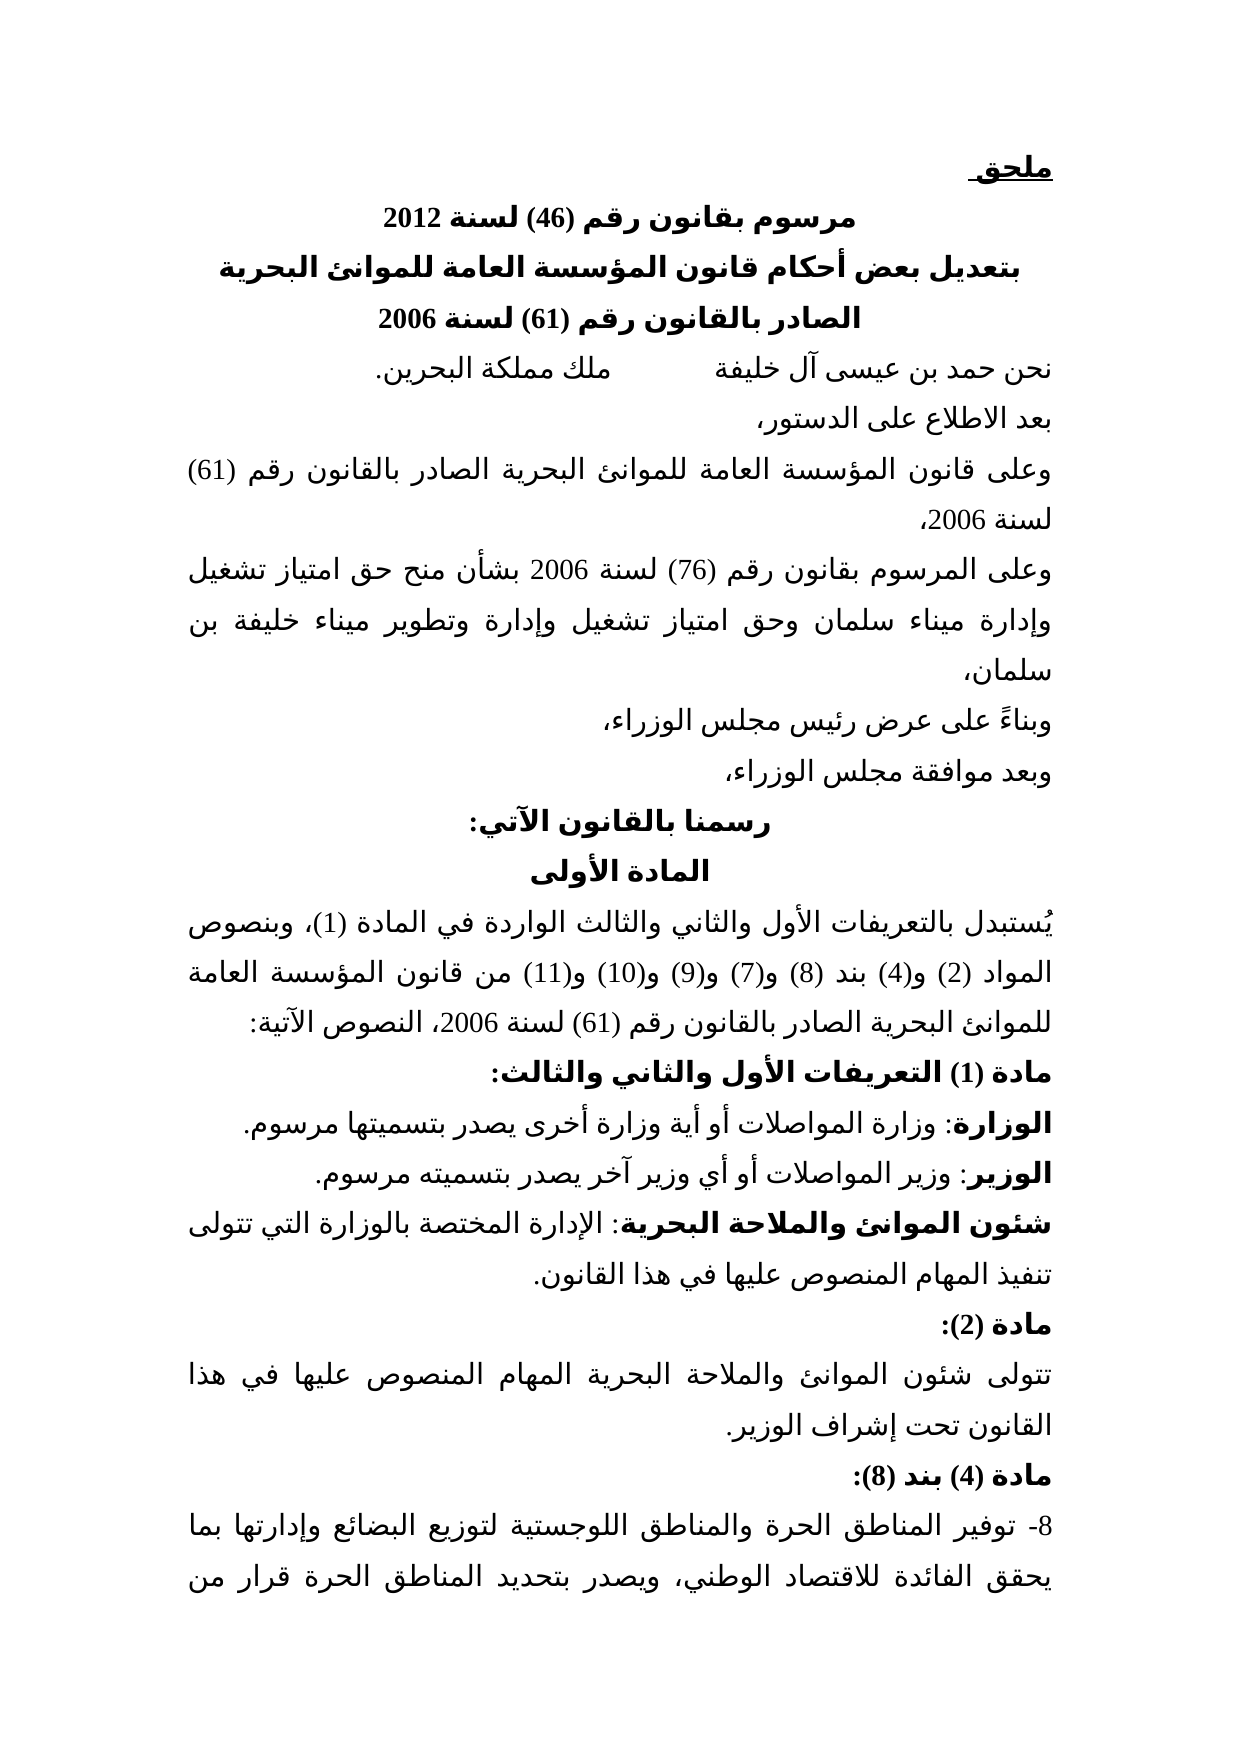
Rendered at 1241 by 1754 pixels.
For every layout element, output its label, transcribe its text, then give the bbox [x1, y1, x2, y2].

text مادة (2): [187, 1307, 1053, 1341]
text الوزير: وزير المواصلات أو أي وزير آخر يصدر بتسميته مرسوم. [187, 1156, 1053, 1190]
text الصادر بالقانون رقم (61) لسنة 2006 [187, 301, 1053, 334]
text بعد الاطلاع على الدستور، [187, 402, 1053, 435]
text ملحق [187, 150, 1053, 183]
text مادة (4) بند (8): [187, 1458, 1053, 1492]
text شئون الموانئ والملاحة البحرية: الإدارة المختصة بالوزارة التي تتولى تنفيذ المهام المنصوص عليها في هذا القانون. [187, 1207, 1053, 1290]
text الوزارة: وزارة المواصلات أو أية وزارة أخرى يصدر بتسميتها مرسوم. [187, 1106, 1053, 1139]
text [187, 1508, 1053, 1592]
text المادة الأولى [187, 854, 1053, 888]
text رسمنا بالقانون الآتي: [187, 804, 1053, 838]
text وبناءً على عرض رئيس مجلس الوزراء، [187, 703, 1053, 737]
text بتعديل بعض أحكام قانون المؤسسة العامة للموانئ البحرية [187, 251, 1053, 284]
text مرسوم بقانون رقم (46) لسنة 2012 [187, 200, 1053, 234]
text يُستبدل بالتعريفات الأول والثاني والثالث الواردة في المادة (1)، وبنصوص المواد (2) و(4) بند (8) و(7) و(9) و(10) و(11) من قانون المؤسسة العامة للموانئ البحرية الصادر بالقانون رقم (61) لسنة 2006، النصوص الآتية: [187, 905, 1053, 1039]
text مادة (1) التعريفات الأول والثاني والثالث: [187, 1056, 1053, 1089]
text تتولى شئون الموانئ والملاحة البحرية المهام المنصوص عليها في هذا القانون تحت إشراف الوزير. [187, 1357, 1053, 1441]
text وعلى المرسوم بقانون رقم (76) لسنة 2006 بشأن منح حق امتياز تشغيل وإدارة ميناء سلمان وحق امتياز تشغيل وإدارة وتطوير ميناء خليفة بن سلمان، [187, 552, 1053, 687]
text وبعد موافقة مجلس الوزراء، [187, 754, 1053, 787]
text وعلى قانون المؤسسة العامة للموانئ البحرية الصادر بالقانون رقم (61) لسنة 2006، [187, 452, 1053, 536]
text نحن حمد بن عيسى آل خليفة ملك مملكة البحرين. [187, 351, 1053, 385]
